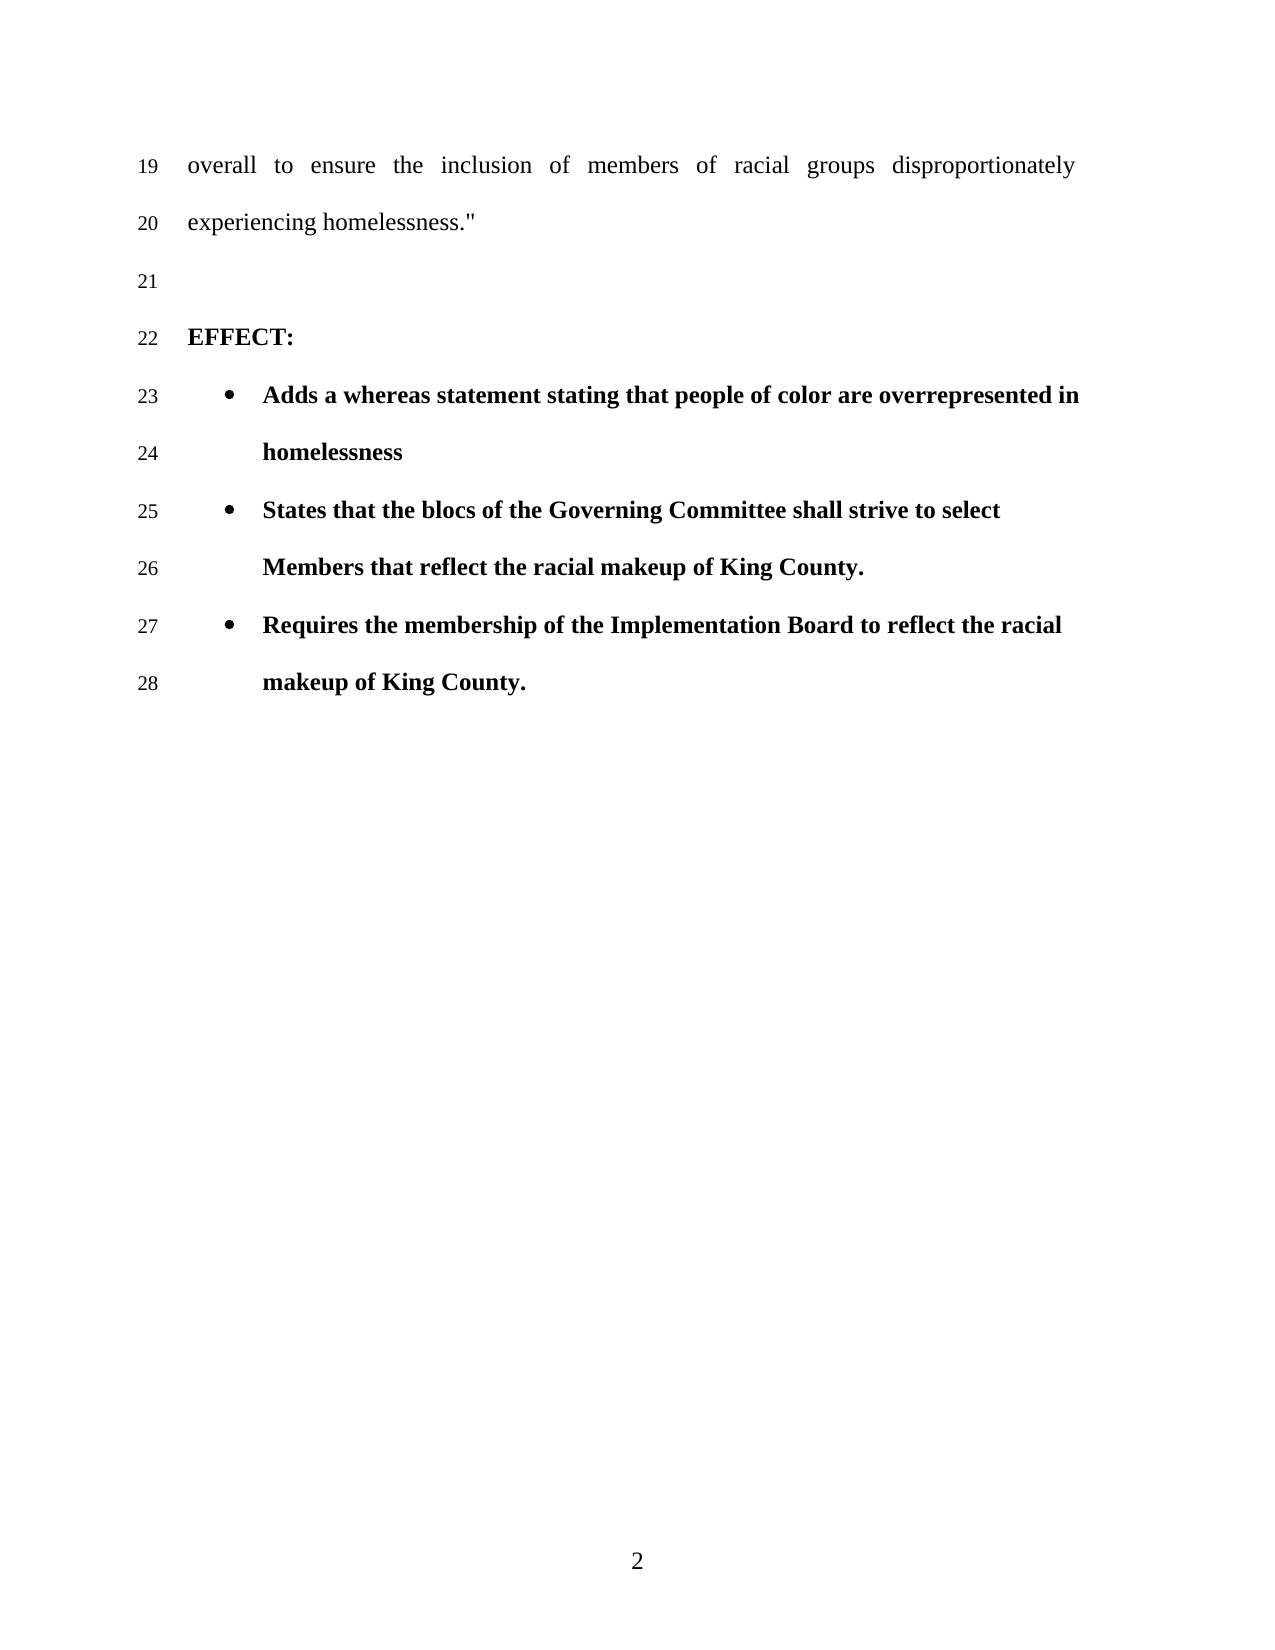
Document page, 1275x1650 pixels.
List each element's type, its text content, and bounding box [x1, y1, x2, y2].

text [187, 150, 1077, 236]
list Requires the membership of the Implementation Board to reflect the racial makeup of King County. [225, 610, 1087, 696]
list Adds a whereas statement stating that people of color are overrepresented in homelessness [225, 380, 1087, 466]
list States that the blocs of the Governing Committee shall strive to select Members that reflect the racial makeup of King County. [225, 495, 1087, 581]
text EFFECT: [187, 322, 1087, 351]
